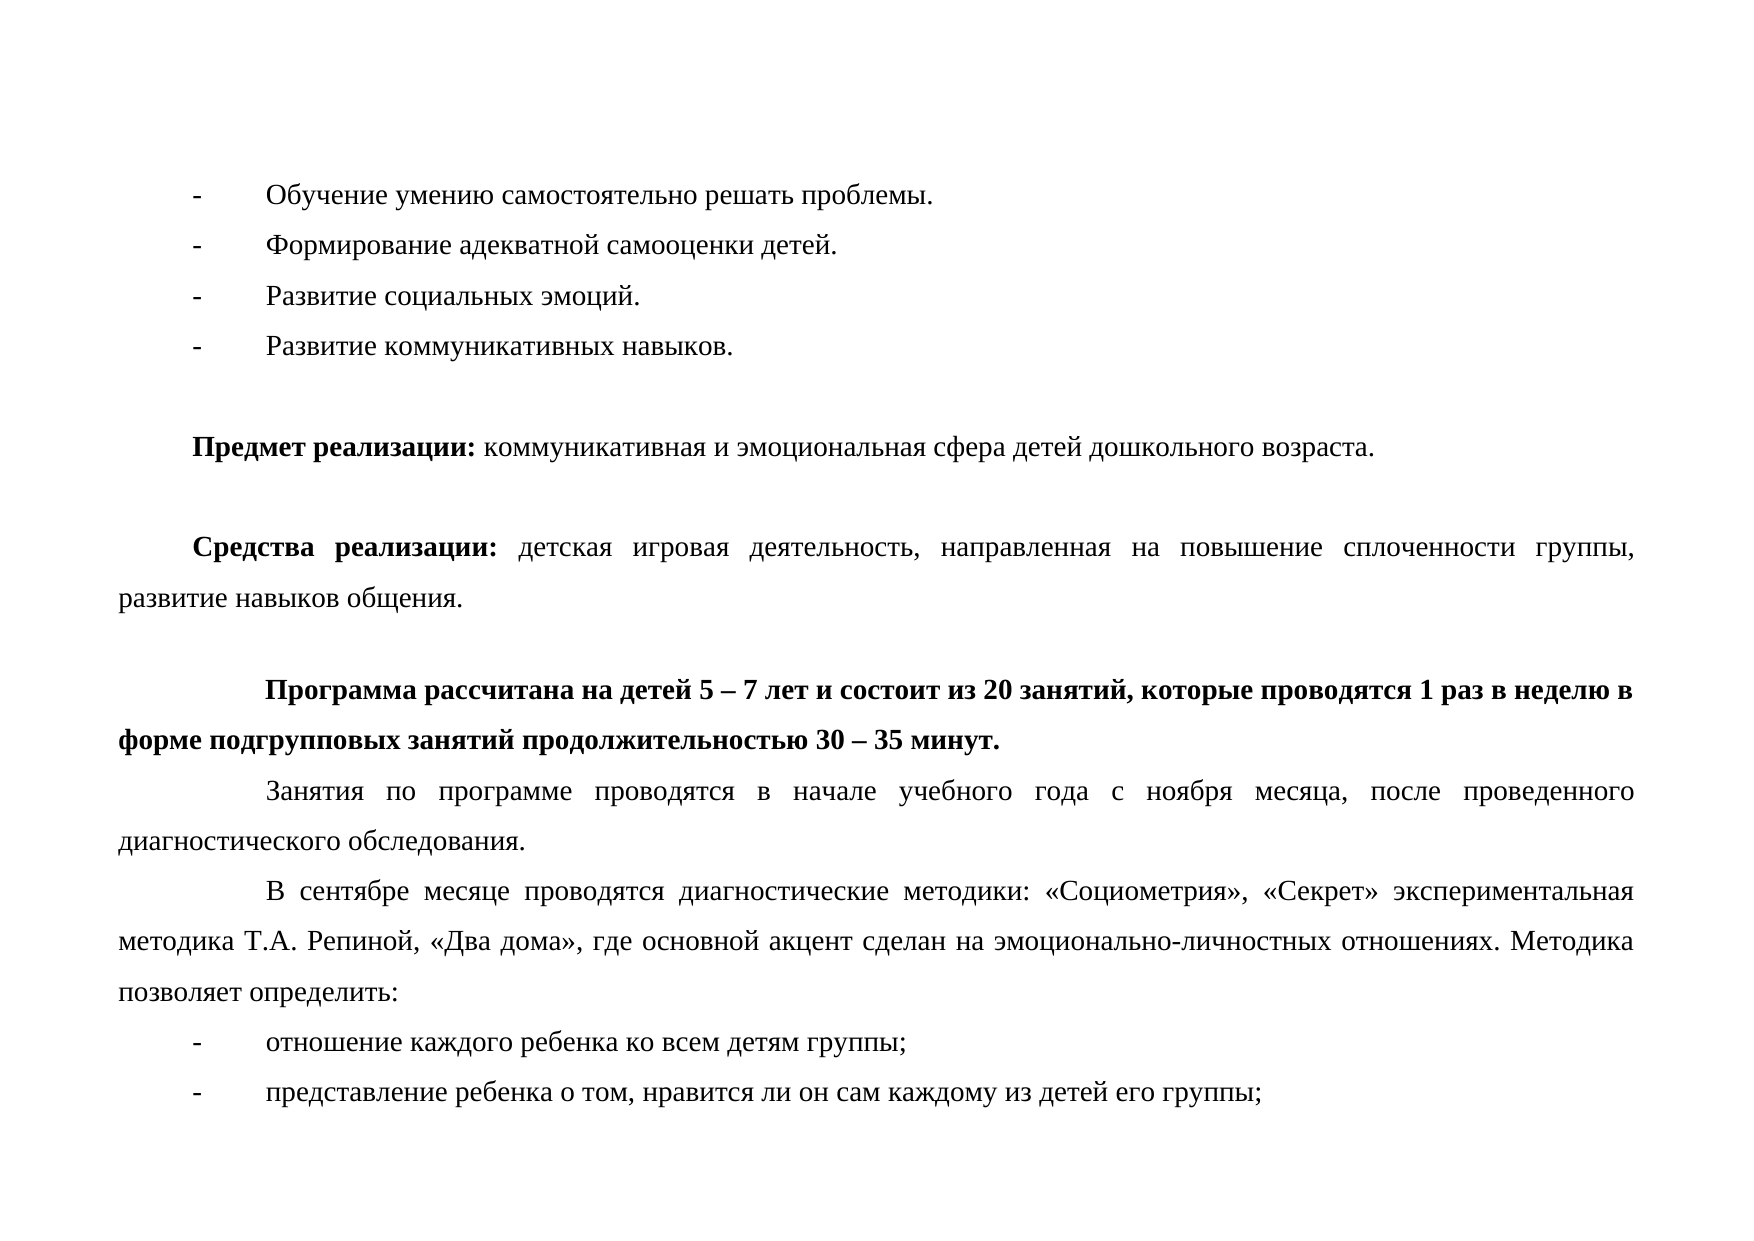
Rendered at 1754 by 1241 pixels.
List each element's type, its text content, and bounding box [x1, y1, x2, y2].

text - отношение каждого ребенка ко всем детям группы; [118, 1024, 1636, 1058]
text - Обучение умению самостоятельно решать проблемы. [118, 177, 1636, 211]
text - Развитие коммуникативных навыков. [118, 328, 1636, 362]
text Средства реализации: детская игровая деятельность, направленная на повышение сплоченности группы, развитие навыков общения. [118, 529, 1636, 613]
text - Формирование адекватной самооценки детей. [118, 227, 1636, 261]
text В сентябре месяце проводятся диагностические методики: «Социометрия», «Секрет» экспериментальная методика Т.А. Репиной, «Два дома», где основной акцент сделан на эмоционально-личностных отношениях. Методика позволяет определить: [118, 873, 1636, 1007]
text Программа рассчитана на детей 5 – 7 лет и состоит из 20 занятий, которые проводятся 1 раз в неделю в форме подгрупповых занятий продолжительностью 30 – 35 минут. [118, 672, 1636, 756]
text Предмет реализации: коммуникативная и эмоциональная сфера детей дошкольного возраста. [118, 429, 1636, 462]
text - представление ребенка о том, нравится ли он сам каждому из детей его группы; [118, 1074, 1636, 1108]
text - Развитие социальных эмоций. [118, 278, 1636, 311]
text Занятия по программе проводятся в начале учебного года с ноября месяца, после проведенного диагностического обследования. [118, 773, 1636, 856]
